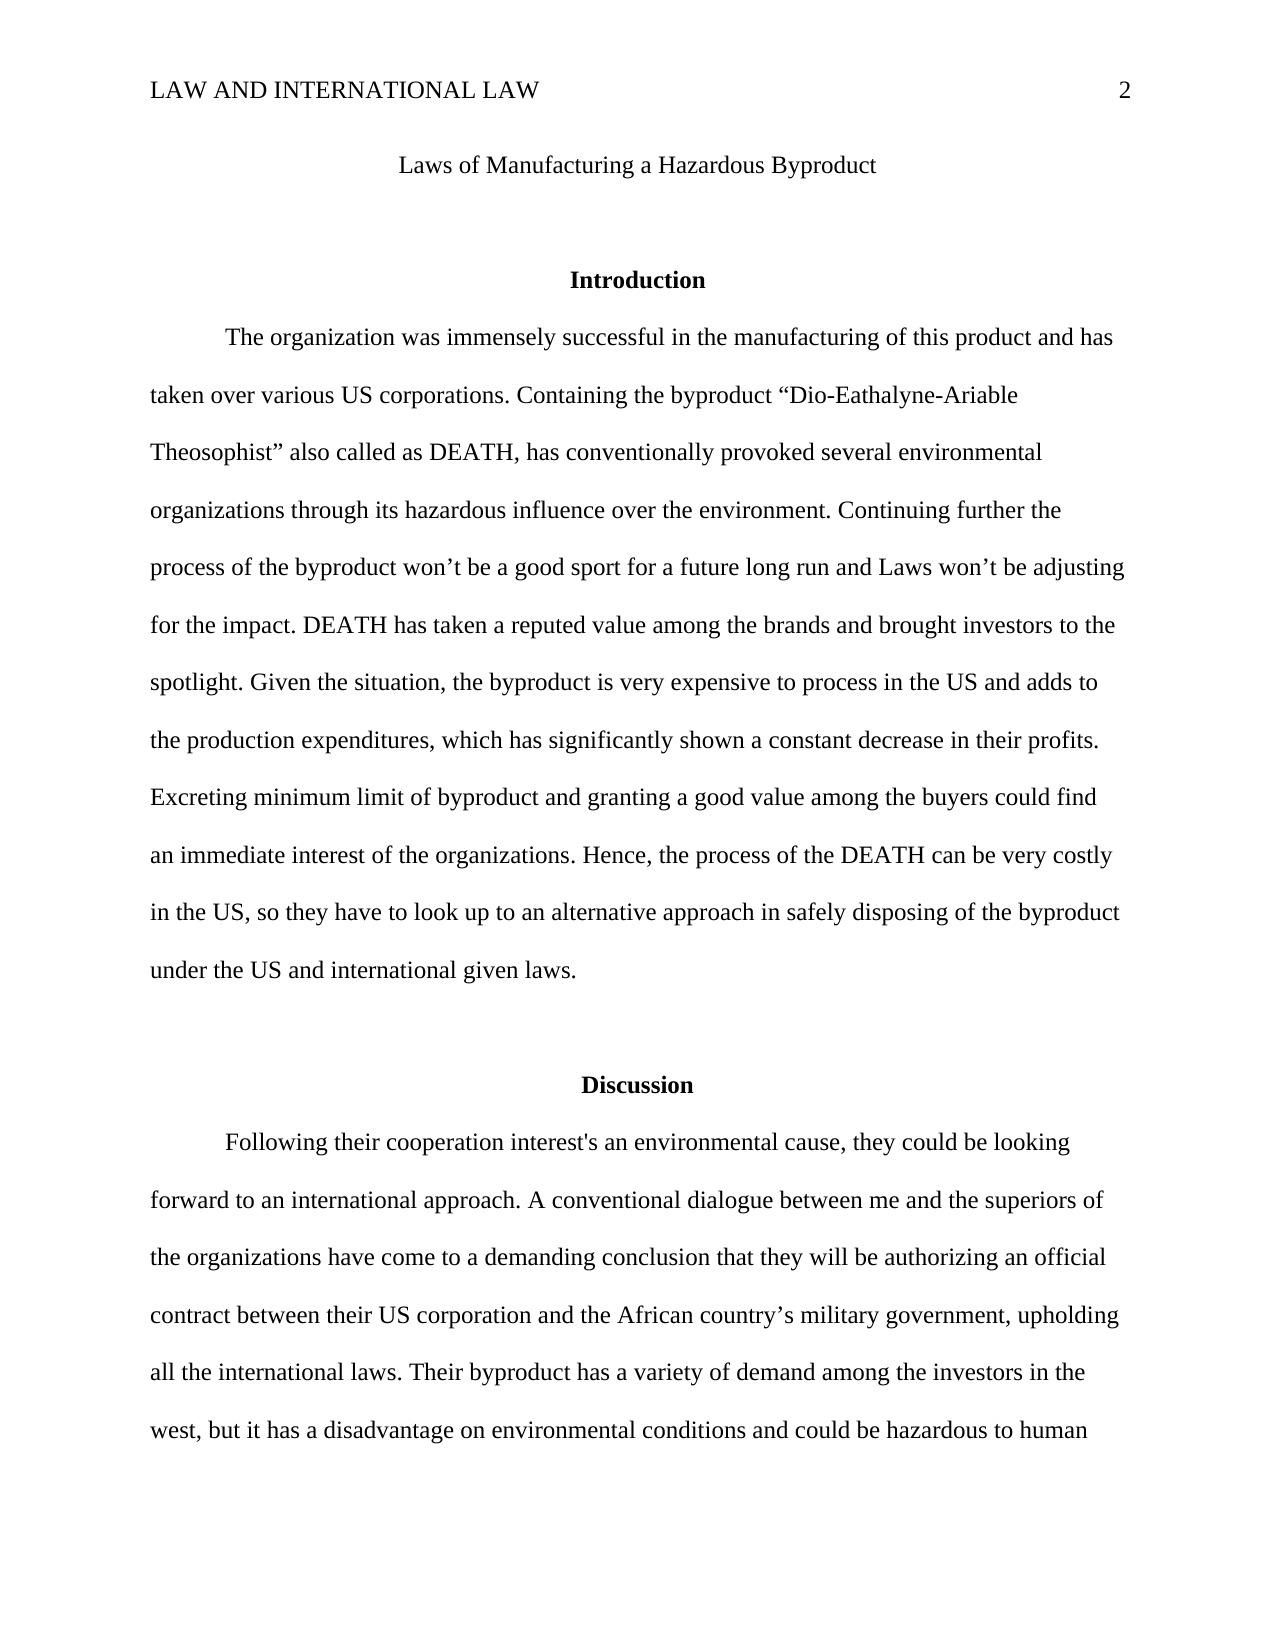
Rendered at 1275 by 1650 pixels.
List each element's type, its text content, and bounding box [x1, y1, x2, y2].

text Introduction [150, 265, 1125, 294]
text Discussion [150, 1070, 1125, 1099]
text Laws of Manufacturing a Hazardous Byproduct [150, 150, 1125, 179]
text The organization was immensely successful in the manufacturing of this product and has taken over various US corporations. Containing the byproduct “Dio-Eathalyne-Ariable Theosophist” also called as DEATH, has conventionally provoked several environmental organizations through its hazardous influence over the environment. Continuing further the process of the byproduct won’t be a good sport for a future long run and Laws won’t be adjusting for the impact. DEATH has taken a reputed value among the brands and brought investors to the spotlight. Given the situation, the byproduct is very expensive to process in the US and adds to the production expenditures, which has significantly shown a constant decrease in their profits. Excreting minimum limit of byproduct and granting a good value among the buyers could find an immediate interest of the organizations. Hence, the process of the DEATH can be very costly in the US, so they have to look up to an alternative approach in safely disposing of the byproduct under the US and international given laws. [150, 322, 1125, 984]
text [150, 1127, 1125, 1444]
